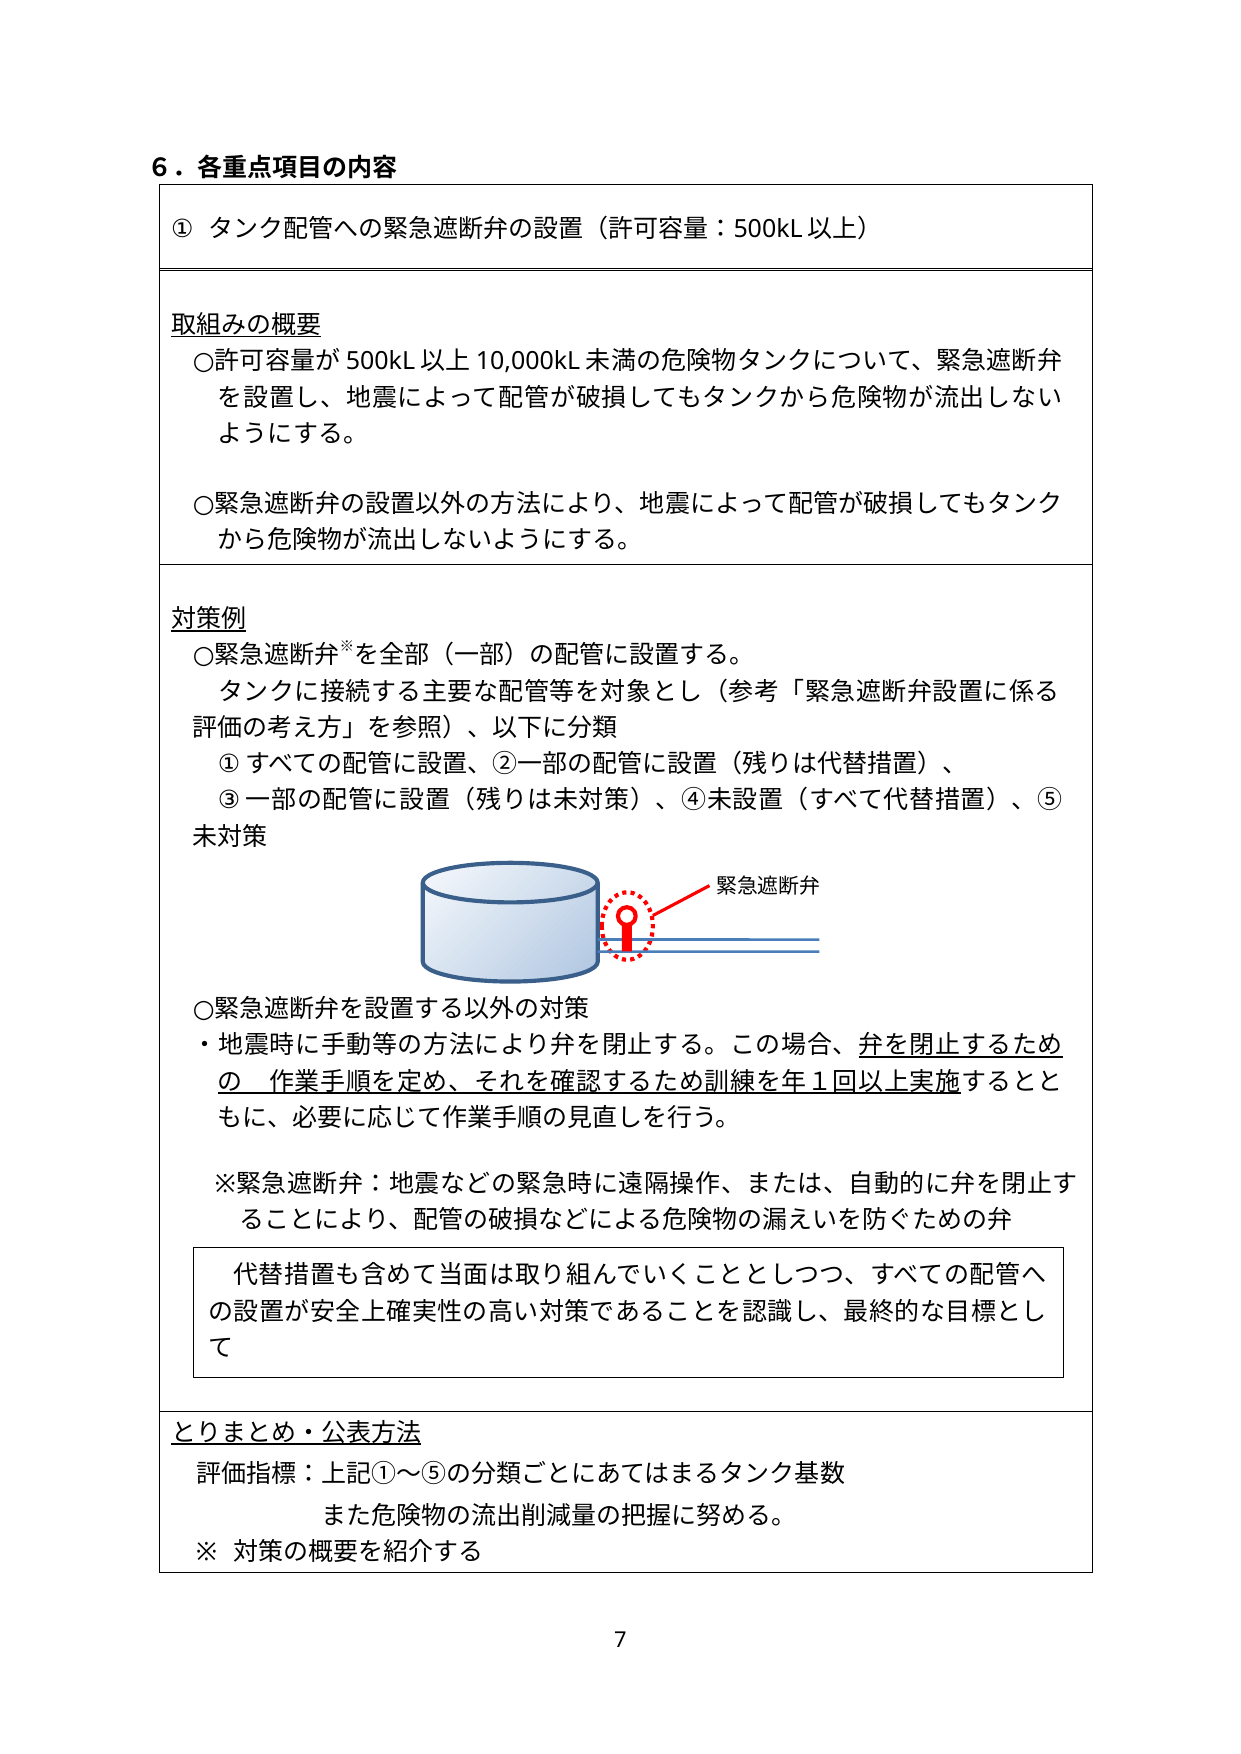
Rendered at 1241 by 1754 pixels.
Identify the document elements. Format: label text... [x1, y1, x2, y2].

table_cell 取組みの概要 ○許可容量が500kL以上10,000kL未満の危険物タンクについて、緊急遮断弁を設置し、地震によって配管が破損してもタンクから危険物が流出しないようにする。 ○緊急遮断弁の設置以外の方法により、地震によって配管が破損してもタンクから危険物が流出しないようにする。 [160, 271, 1092, 564]
text ６．各重点項目の内容 [148, 148, 1092, 184]
table_cell とりまとめ・公表方法 評価指標：上記①～⑤の分類ごとにあてはまるタンク基数 また危険物の流出削減量の把握に努める。 対策の概要を紹介する [160, 1412, 1092, 1572]
table_header タンク配管への緊急遮断弁の設置（許可容量：500kL以上） [160, 185, 1092, 267]
table_cell 対策例 ○緊急遮断弁※を全部（一部）の配管に設置する。 タンクに接続する主要な配管等を対象とし（参考「緊急遮断弁設置に係る評価の考え方」を参照）、以下に分類 ①すべての配管に設置、②一部の配管に設置（残りは代替措置）、 ③一部の配管に設置（残りは未対策）、④未設置（すべて代替措置）、⑤未対策 ○緊急遮断弁を設置する以外の対策 ・地震時に手動等の方法により弁を閉止する。この場合、弁を閉止するための 作業手順を定め、それを確認するため訓練を年１回以上実施するとともに、必要に応じて作業手順の見直しを行う。 ※緊急遮断弁：地震などの緊急時に遠隔操作、または、自動的に弁を閉止することにより、配管の破損などによる危険物の漏えいを防ぐための弁 [160, 565, 1092, 1411]
